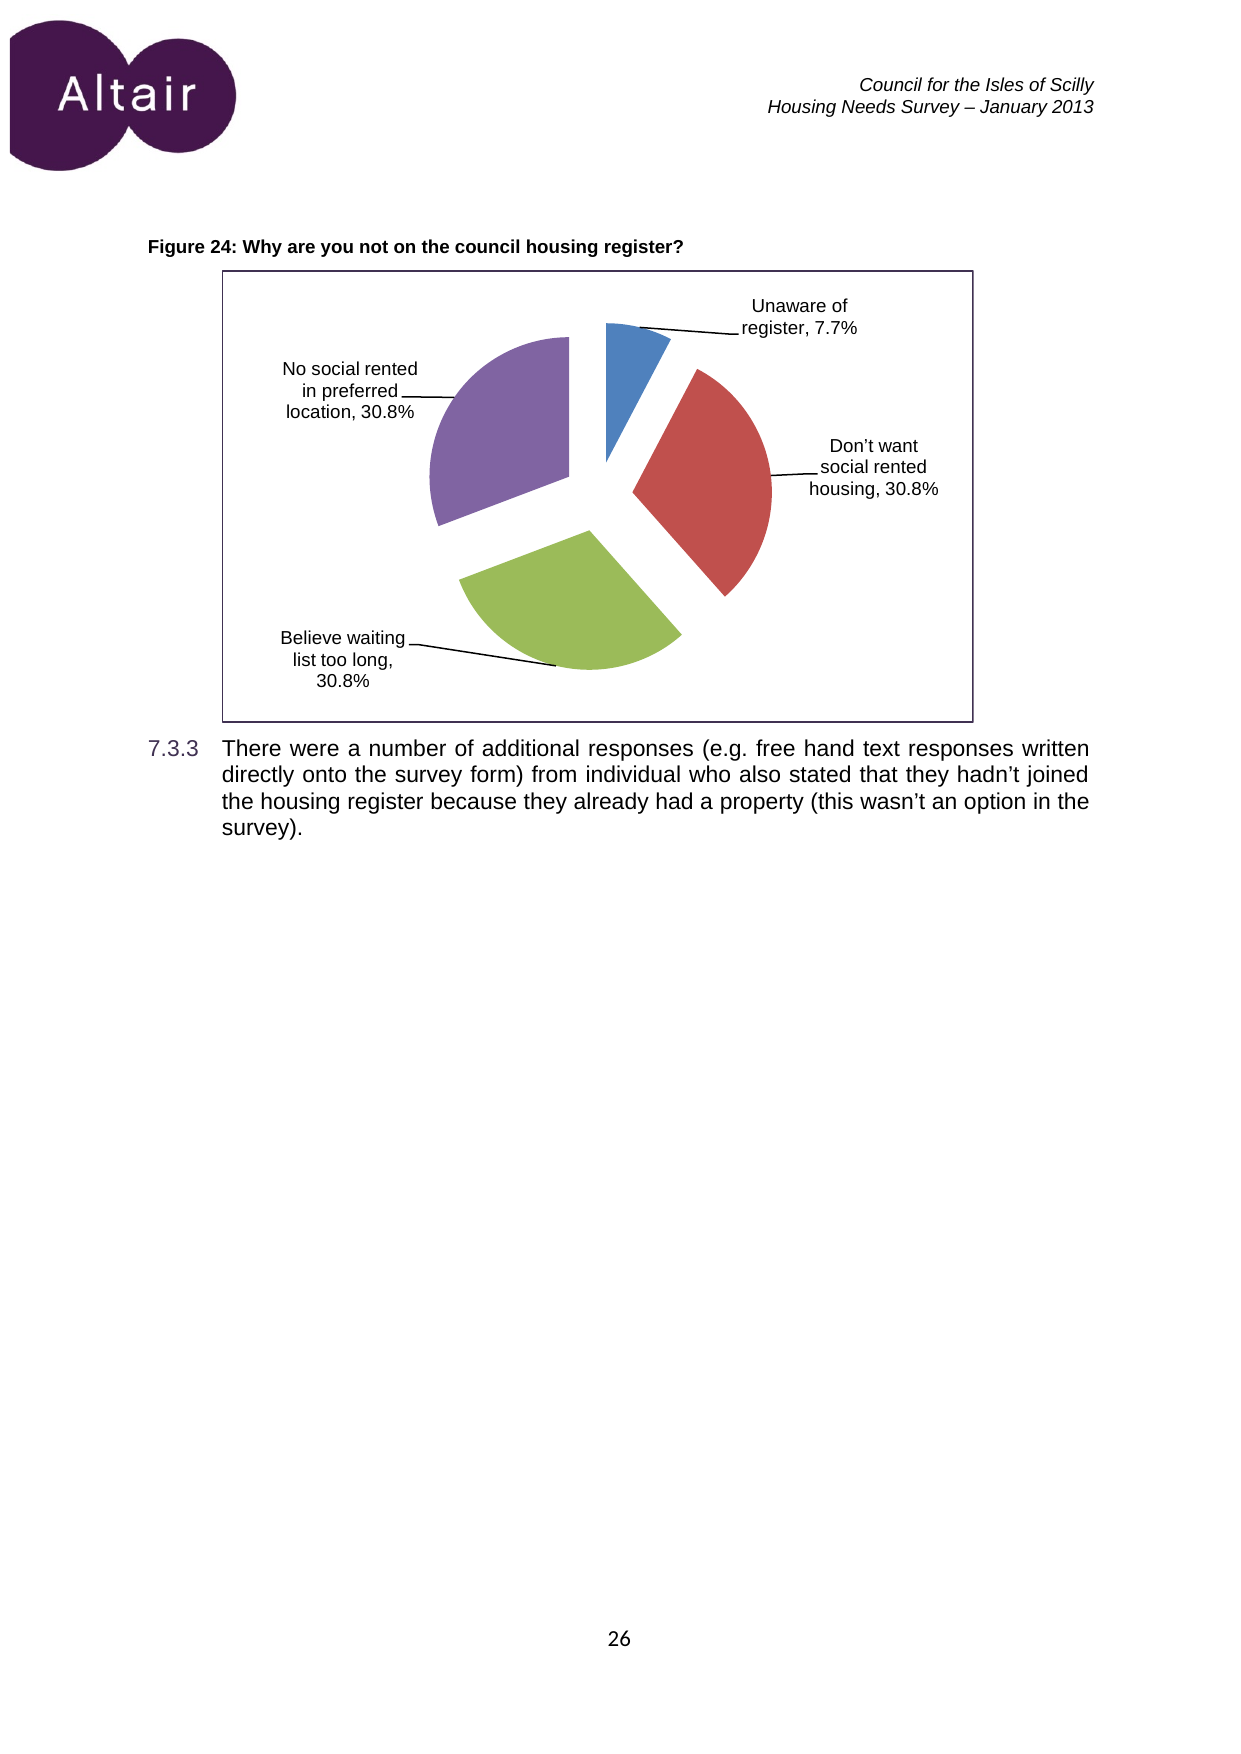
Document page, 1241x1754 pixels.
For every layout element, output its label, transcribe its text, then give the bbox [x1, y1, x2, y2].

text There were a number of additional responses (e.g. free hand text responses written directly onto the survey form) from individual who also stated that they hadn’t joined the housing register because they already had a property (this wasn’t an option in the survey). [148, 735, 1090, 840]
list Figure 24: Why are you not on the council housing register? [148, 236, 1090, 258]
picture [9, 14, 254, 177]
